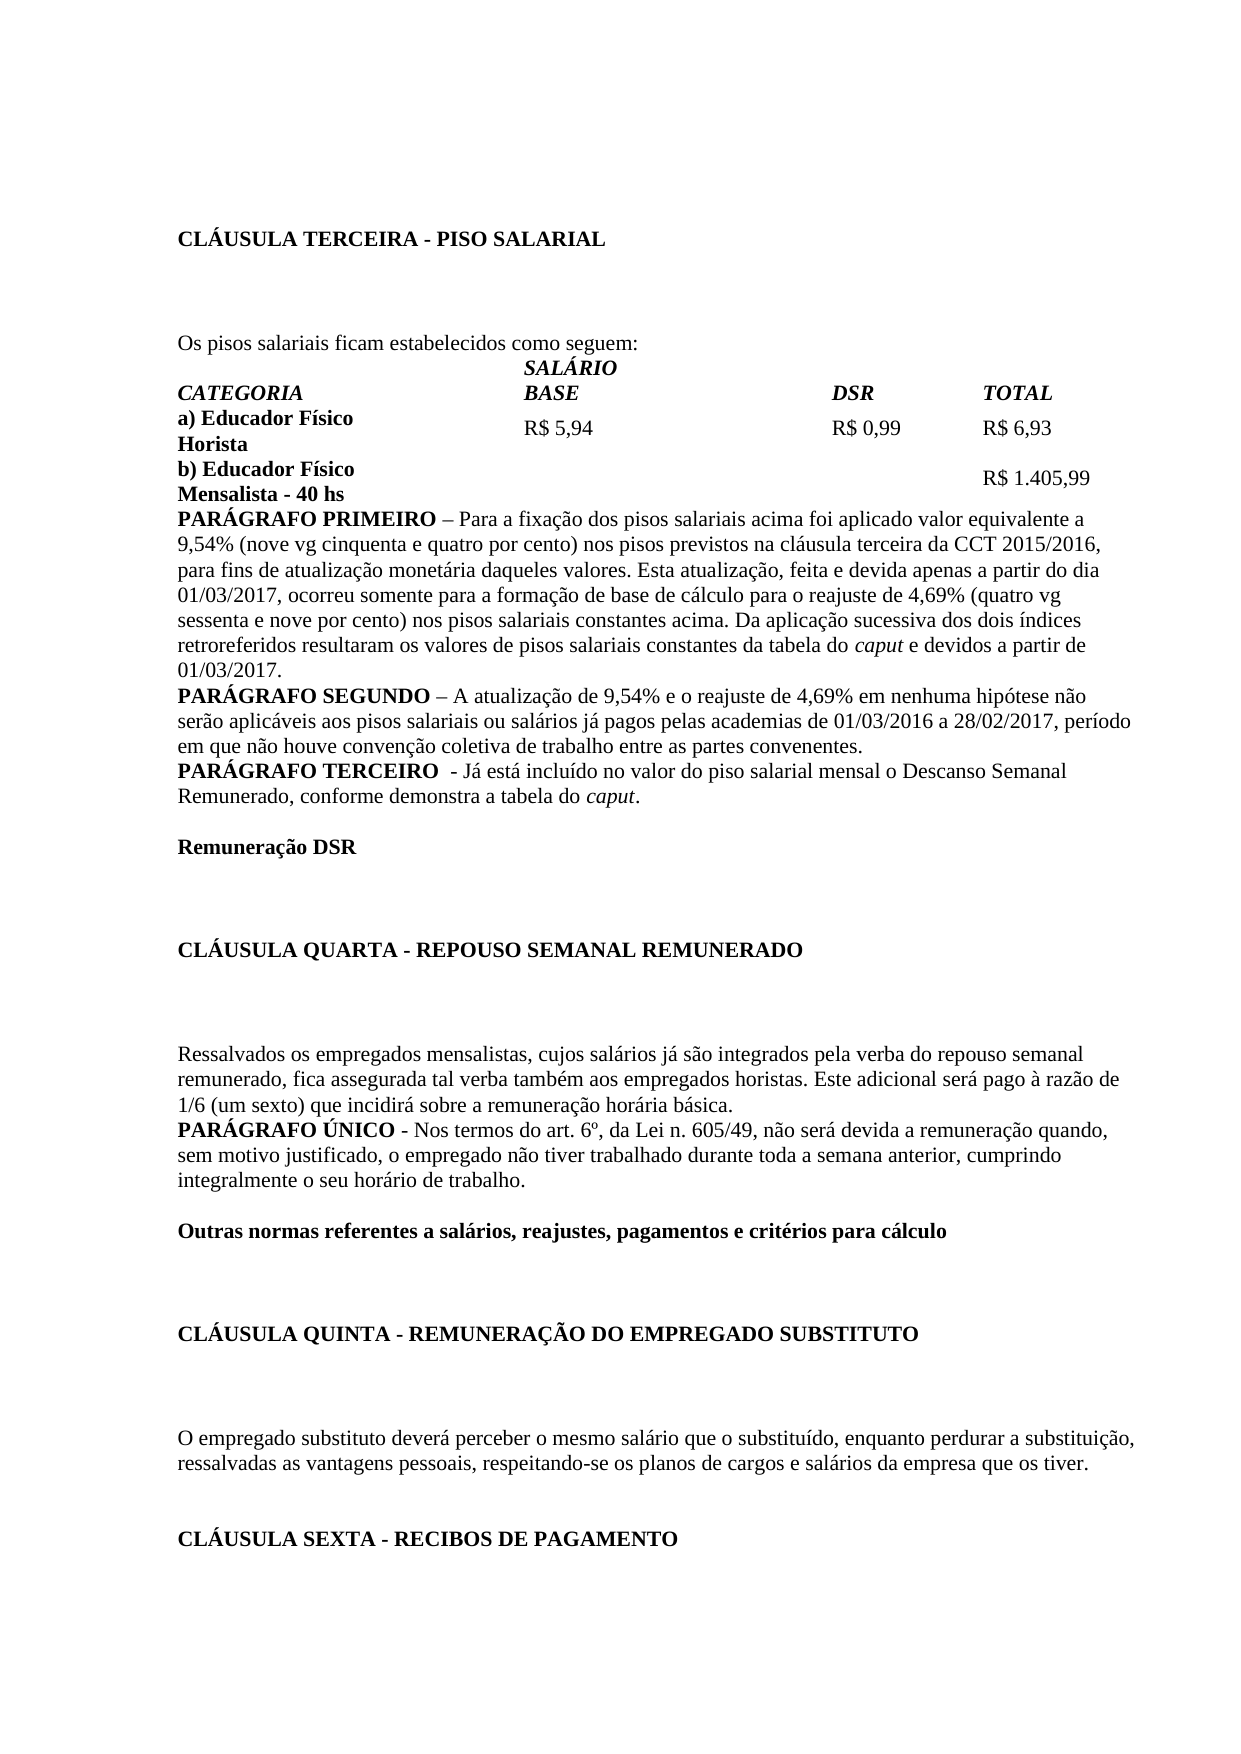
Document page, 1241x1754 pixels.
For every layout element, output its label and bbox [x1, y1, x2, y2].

table_header [177, 148, 1240, 1601]
